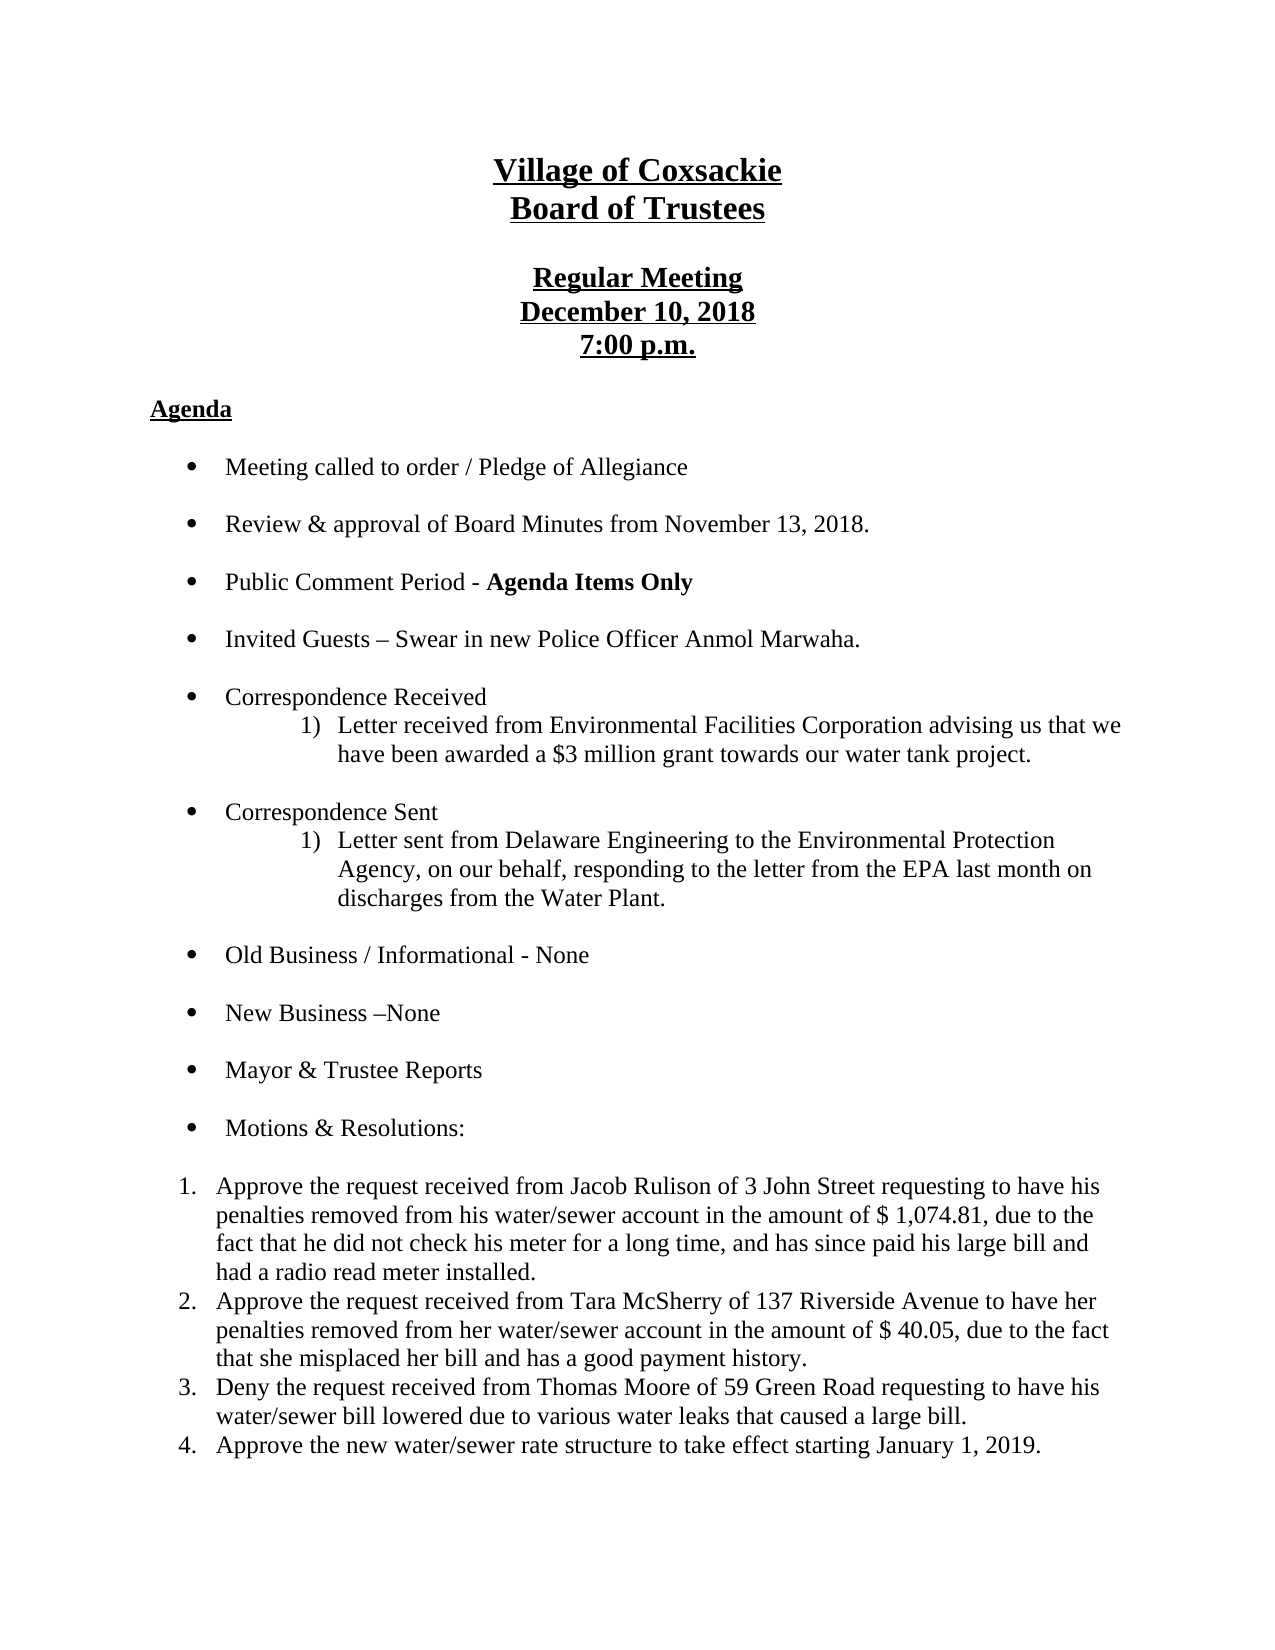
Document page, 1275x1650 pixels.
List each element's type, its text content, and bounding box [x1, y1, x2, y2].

list Approve the new water/sewer rate structure to take effect starting January 1, 2019. [178, 1430, 1125, 1458]
list Old Business / Informational - None [187, 941, 1125, 969]
text December 10, 2018 [150, 294, 1125, 327]
text Regular Meeting [150, 260, 1125, 294]
list Correspondence Received [187, 682, 1125, 711]
list Letter received from Environmental Facilities Corporation advising us that we have been awarded a $3 million grant towards our water tank project. [300, 711, 1125, 768]
list Deny the request received from Thomas Moore of 59 Green Road requesting to have his water/sewer bill lowered due to various water leaks that caused a large bill. [178, 1372, 1125, 1430]
list Meeting called to order / Pledge of Allegiance [187, 452, 1125, 481]
text 7:00 p.m. [150, 327, 1125, 361]
list Letter sent from Delaware Engineering to the Environmental Protection Agency, on our behalf, responding to the letter from the EPA last month on discharges from the Water Plant. [300, 826, 1125, 912]
text Agenda [150, 394, 1125, 423]
list Correspondence Sent [187, 797, 1125, 826]
list New Business –None [187, 998, 1125, 1027]
list Invited Guests – Swear in new Police Officer Anmol Marwaha. [187, 624, 1125, 653]
text Village of Coxsackie [150, 150, 1125, 188]
list Review & approval of Board Minutes from November 13, 2018. [187, 509, 1125, 538]
list Motions & Resolutions: [187, 1113, 1125, 1142]
list Approve the request received from Tara McSherry of 137 Riverside Avenue to have her penalties removed from her water/sewer account in the amount of $ 40.05, due to the fact that she misplaced her bill and has a good payment history. [178, 1286, 1125, 1372]
list Approve the request received from Jacob Rulison of 3 John Street requesting to have his penalties removed from his water/sewer account in the amount of $ 1,074.81, due to the fact that he did not check his meter for a long time, and has since paid his large bill and had a radio read meter installed. [178, 1171, 1125, 1286]
list Public Comment Period - Agenda Items Only [187, 567, 1125, 596]
list Mayor & Trustee Reports [187, 1056, 1125, 1084]
text Board of Trustees [150, 188, 1125, 227]
